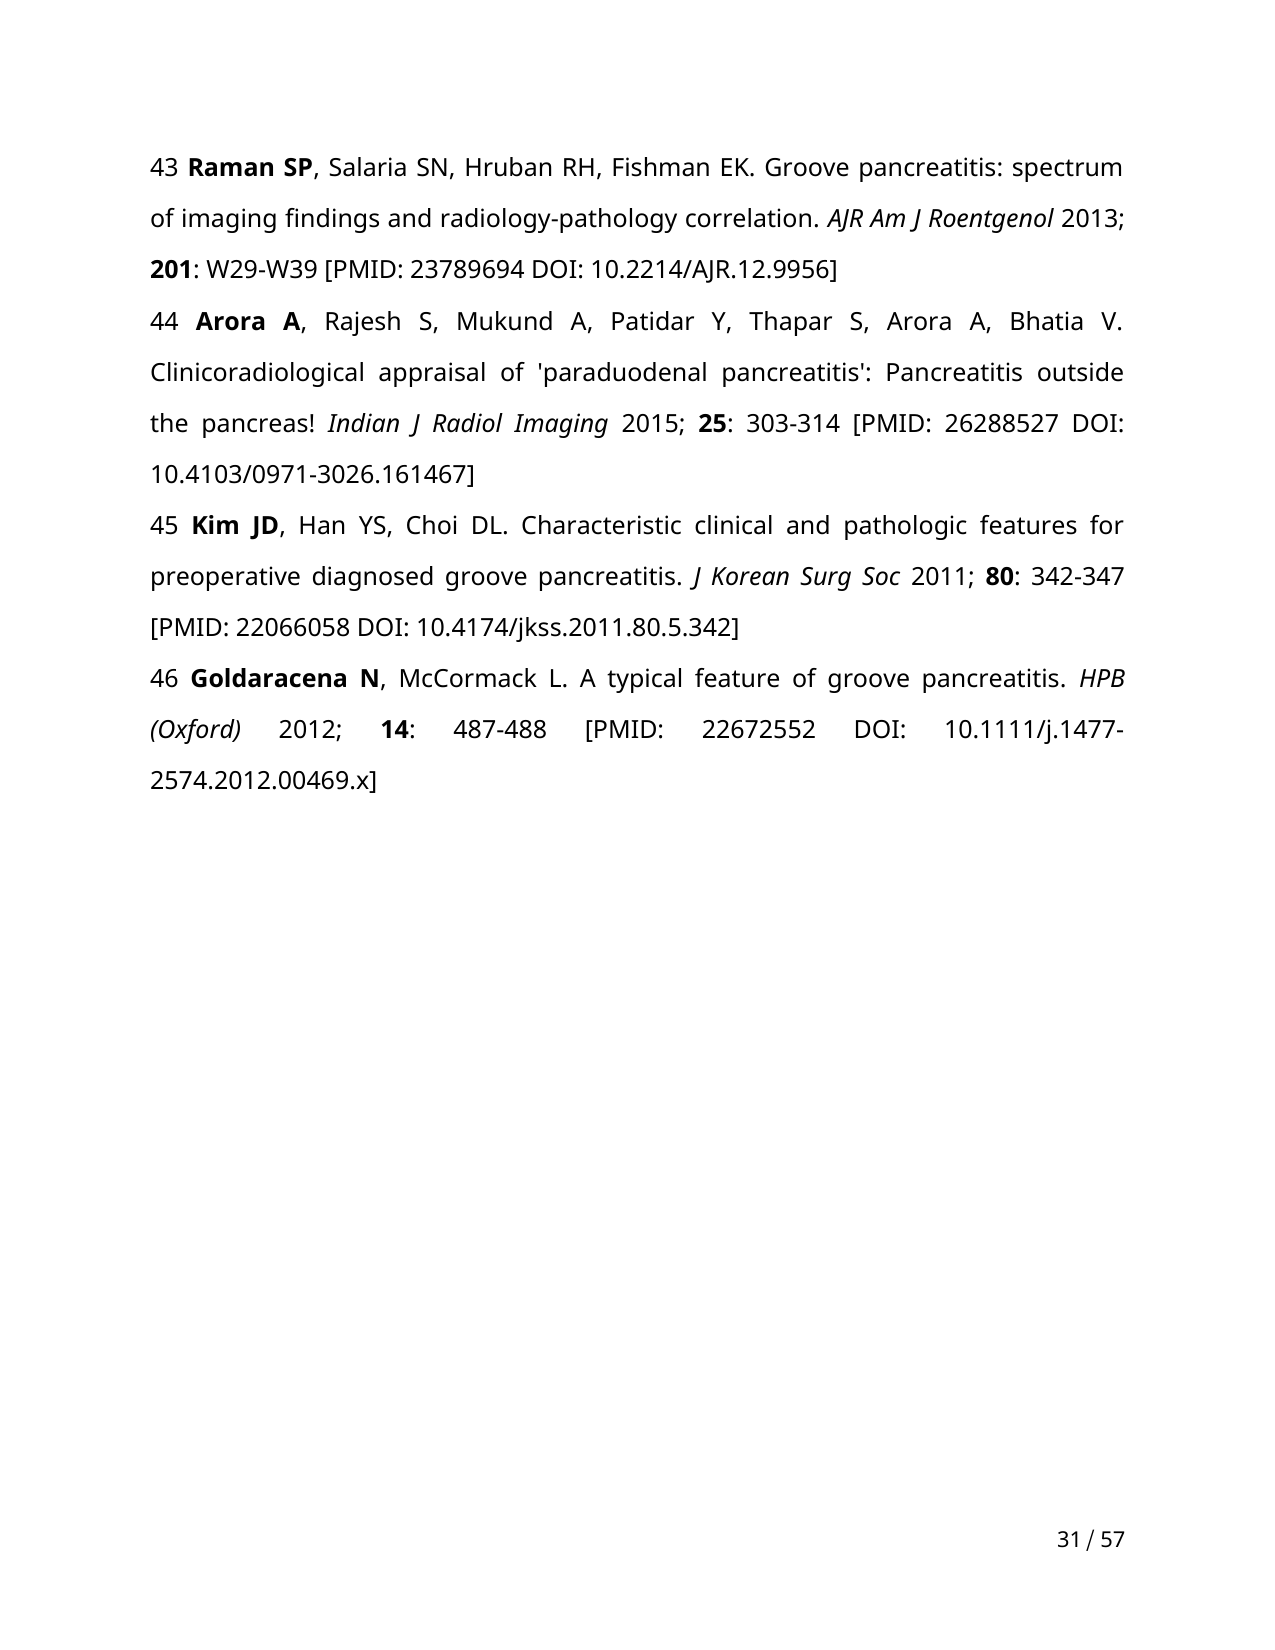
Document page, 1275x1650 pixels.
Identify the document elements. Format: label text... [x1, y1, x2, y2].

text 44 Arora A, Rajesh S, Mukund A, Patidar Y, Thapar S, Arora A, Bhatia V. Clinicoradiological appraisal of 'paraduodenal pancreatitis': Pancreatitis outside the pancreas! Indian J Radiol Imaging 2015; 25: 303-314 [PMID: 26288527 DOI: 10.4103/0971-3026.161467] [150, 303, 1125, 490]
text 43 Raman SP, Salaria SN, Hruban RH, Fishman EK. Groove pancreatitis: spectrum of imaging findings and radiology-pathology correlation. AJR Am J Roentgenol 2013; 201: W29-W39 [PMID: 23789694 DOI: 10.2214/AJR.12.9956] [150, 150, 1125, 286]
text 46 Goldaracena N, McCormack L. A typical feature of groove pancreatitis. HPB (Oxford) 2012; 14: 487-488 [PMID: 22672552 DOI: 10.1111/j.1477-2574.2012.00469.x] [150, 660, 1125, 797]
text 45 Kim JD, Han YS, Choi DL. Characteristic clinical and pathologic features for preoperative diagnosed groove pancreatitis. J Korean Surg Soc 2011; 80: 342-347 [PMID: 22066058 DOI: 10.4174/jkss.2011.80.5.342] [150, 507, 1125, 643]
